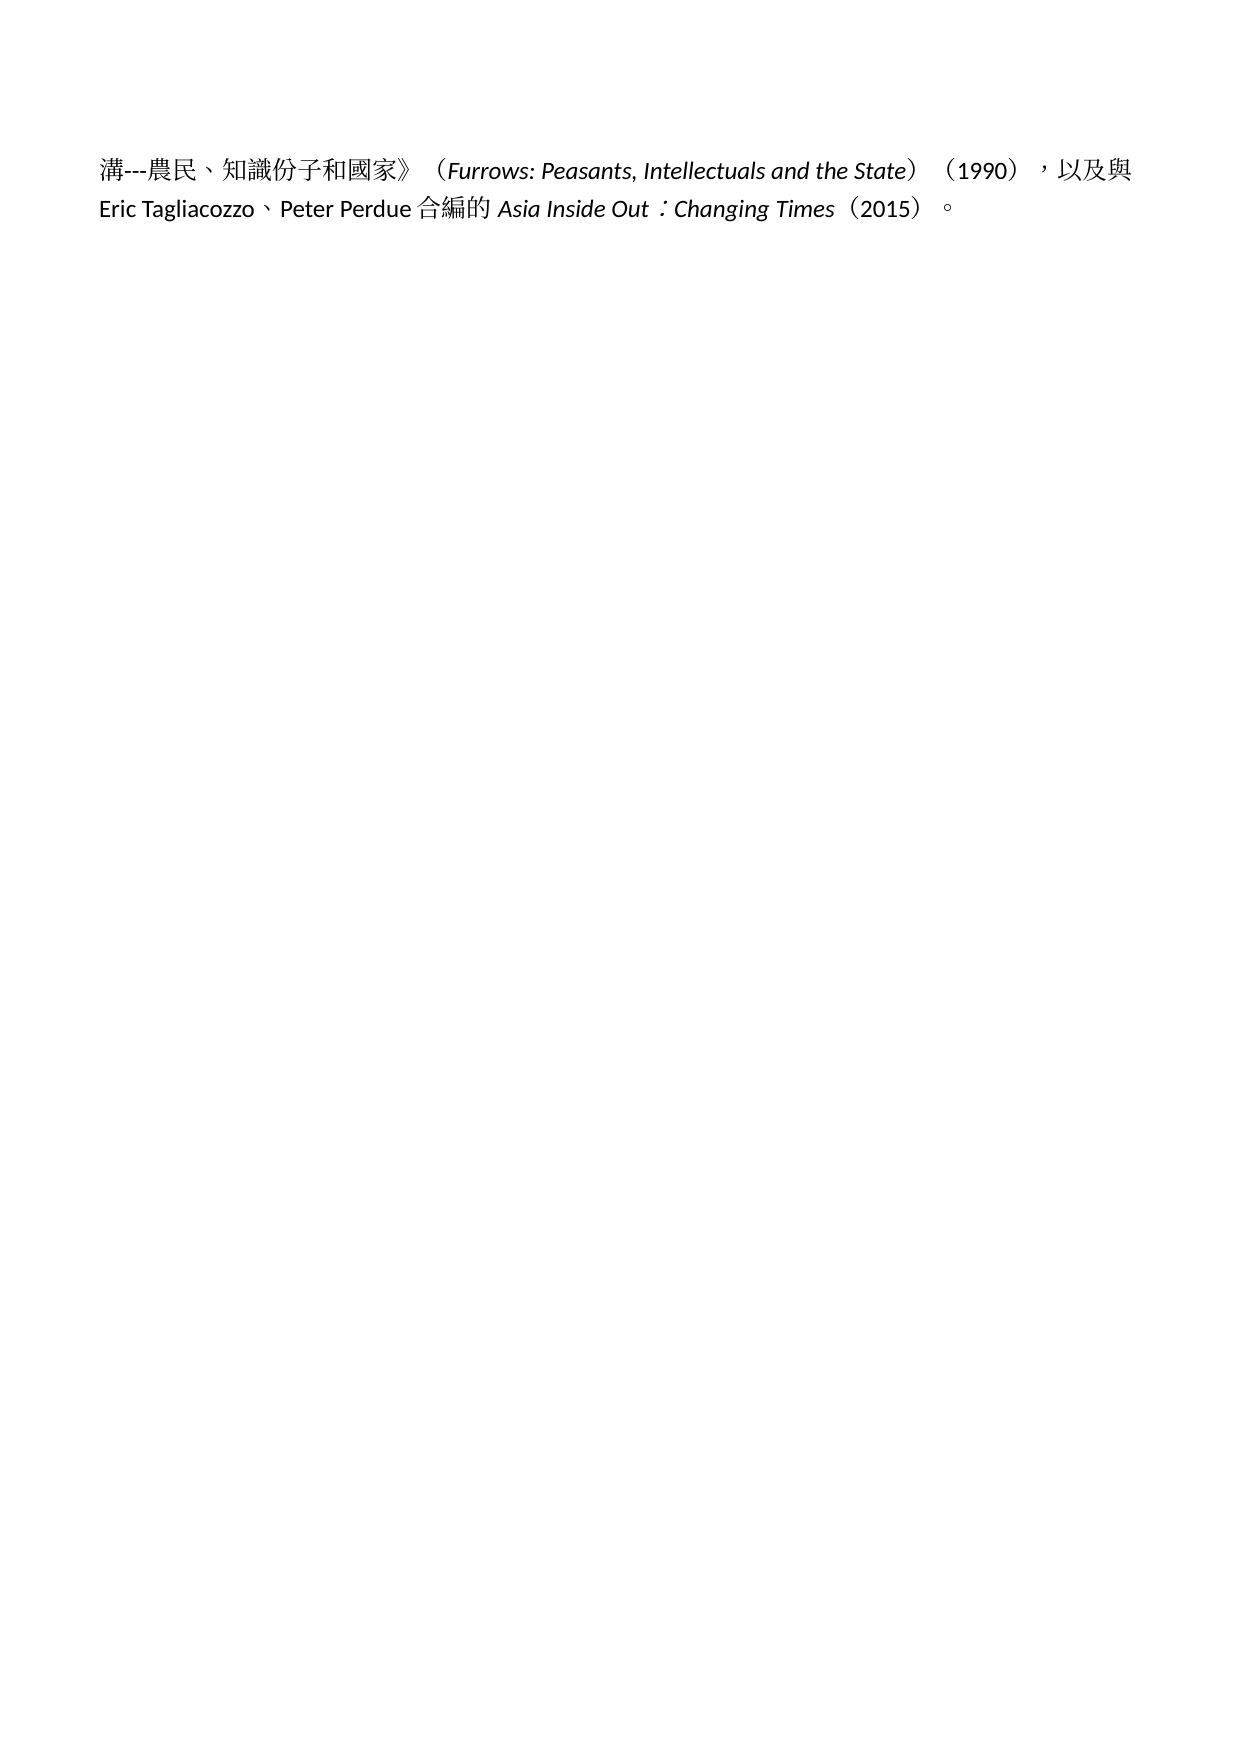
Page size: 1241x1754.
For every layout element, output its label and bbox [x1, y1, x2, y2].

text [99, 150, 1132, 225]
